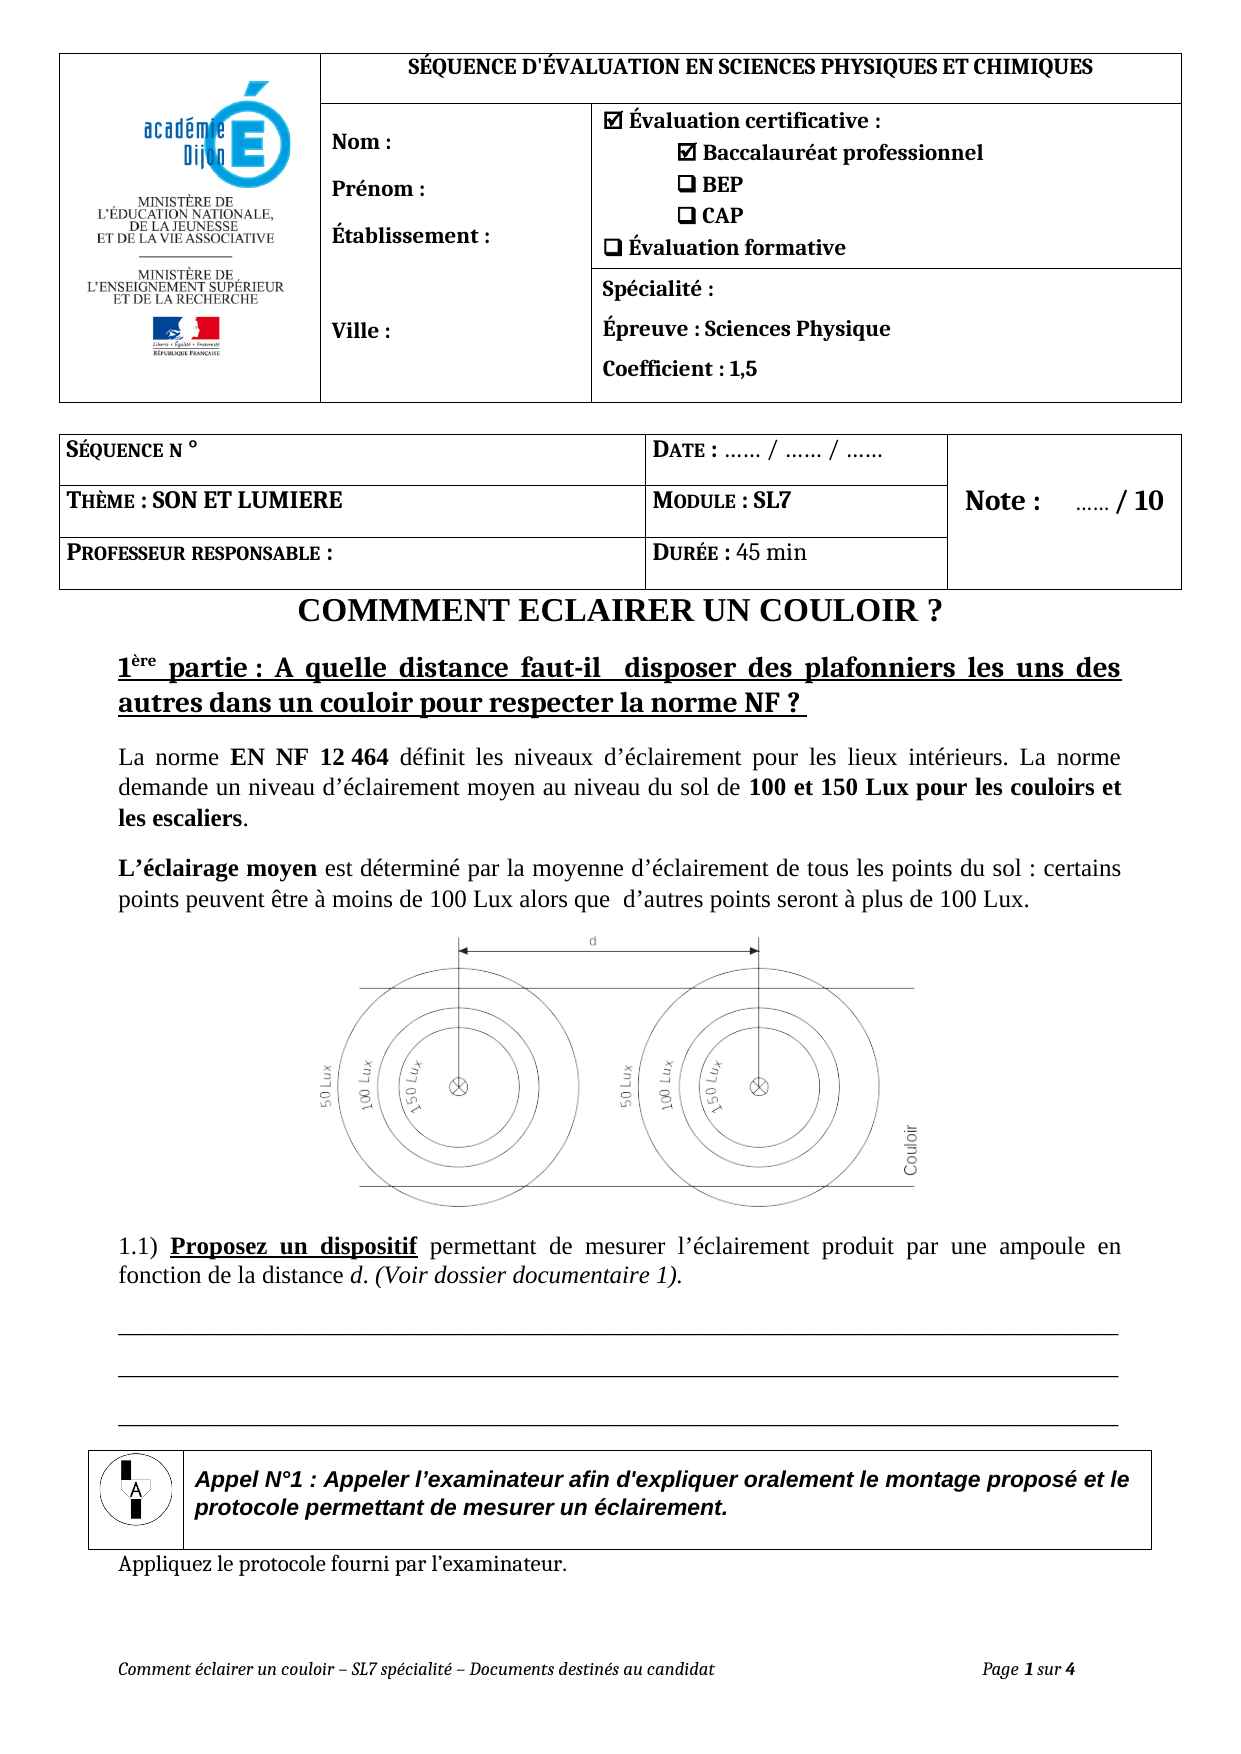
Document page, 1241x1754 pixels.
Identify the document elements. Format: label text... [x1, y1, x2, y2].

table_cell Spécialité : Épreuve : Sciences Physique Coefficient : 1,5 [592, 269, 1181, 402]
table_cell Module : SL7 [646, 486, 947, 537]
text 1.1) Proposez un dispositif permettant de mesurer l’éclairement produit par une ampoule en fonction de la distance d. (Voir dossier documentaire 1). [118, 1231, 1122, 1289]
text ________________________________________________________________________________ [118, 1351, 1122, 1379]
table_header SÉQUENCE D'ÉVALUATION EN SCIENCES PHYSIQUES ET chimiques [321, 54, 1181, 103]
table_cell Nom : Prénom : Établissement : Ville : [321, 104, 591, 402]
table_cell Durée : 45 min [646, 538, 947, 589]
table_header …… / 10 [1057, 435, 1181, 589]
text COMMMENT ECLAIRER UN COULOIR ? [118, 590, 1122, 628]
table_cell Thème : SON ET LUMIERE [60, 486, 645, 537]
table_cell Professeur responsable : [60, 538, 645, 589]
text 1ère partie : A quelle distance faut-il disposer des plafonniers les uns des autres dans un couloir pour respecter la norme NF ? [118, 651, 1122, 679]
text 1ère partie : A quelle distance faut-il disposer des plafonniers les uns des autres dans un couloir pour respecter la norme NF ? [118, 681, 1122, 720]
text ________________________________________________________________________________ [118, 1400, 1122, 1429]
text La norme EN NF 12 464 définit les niveaux d’éclairement pour les lieux intérieurs. La norme demande un niveau d’éclairement moyen au niveau du sol de 100 et 150 Lux pour les couloirs et les escaliers. [118, 742, 1122, 831]
table_header Appel N°1 : Appeler l’examinateur afin d'expliquer oralement le montage proposé et le protocole permettant de mesurer un éclairement. [184, 1451, 1151, 1549]
table_cell Évaluation certificative : Baccalauréat professionnel BEP CAP Évaluation formative [592, 104, 1181, 268]
table_header [60, 54, 320, 402]
text L’éclairage moyen est déterminé par la moyenne d’éclairement de tous les points du sol : certains points peuvent être à moins de 100 Lux alors que d’autres points seront à plus de 100 Lux. [118, 853, 1122, 912]
text Appliquez le protocole fourni par l’examinateur. [118, 1550, 1122, 1577]
table_header Note : [948, 435, 1057, 589]
table_header Date : …… / …… / …… [646, 435, 947, 485]
table_header Séquence n ° [60, 435, 645, 485]
table_header [89, 1451, 183, 1549]
text ________________________________________________________________________________ [118, 1309, 1122, 1338]
